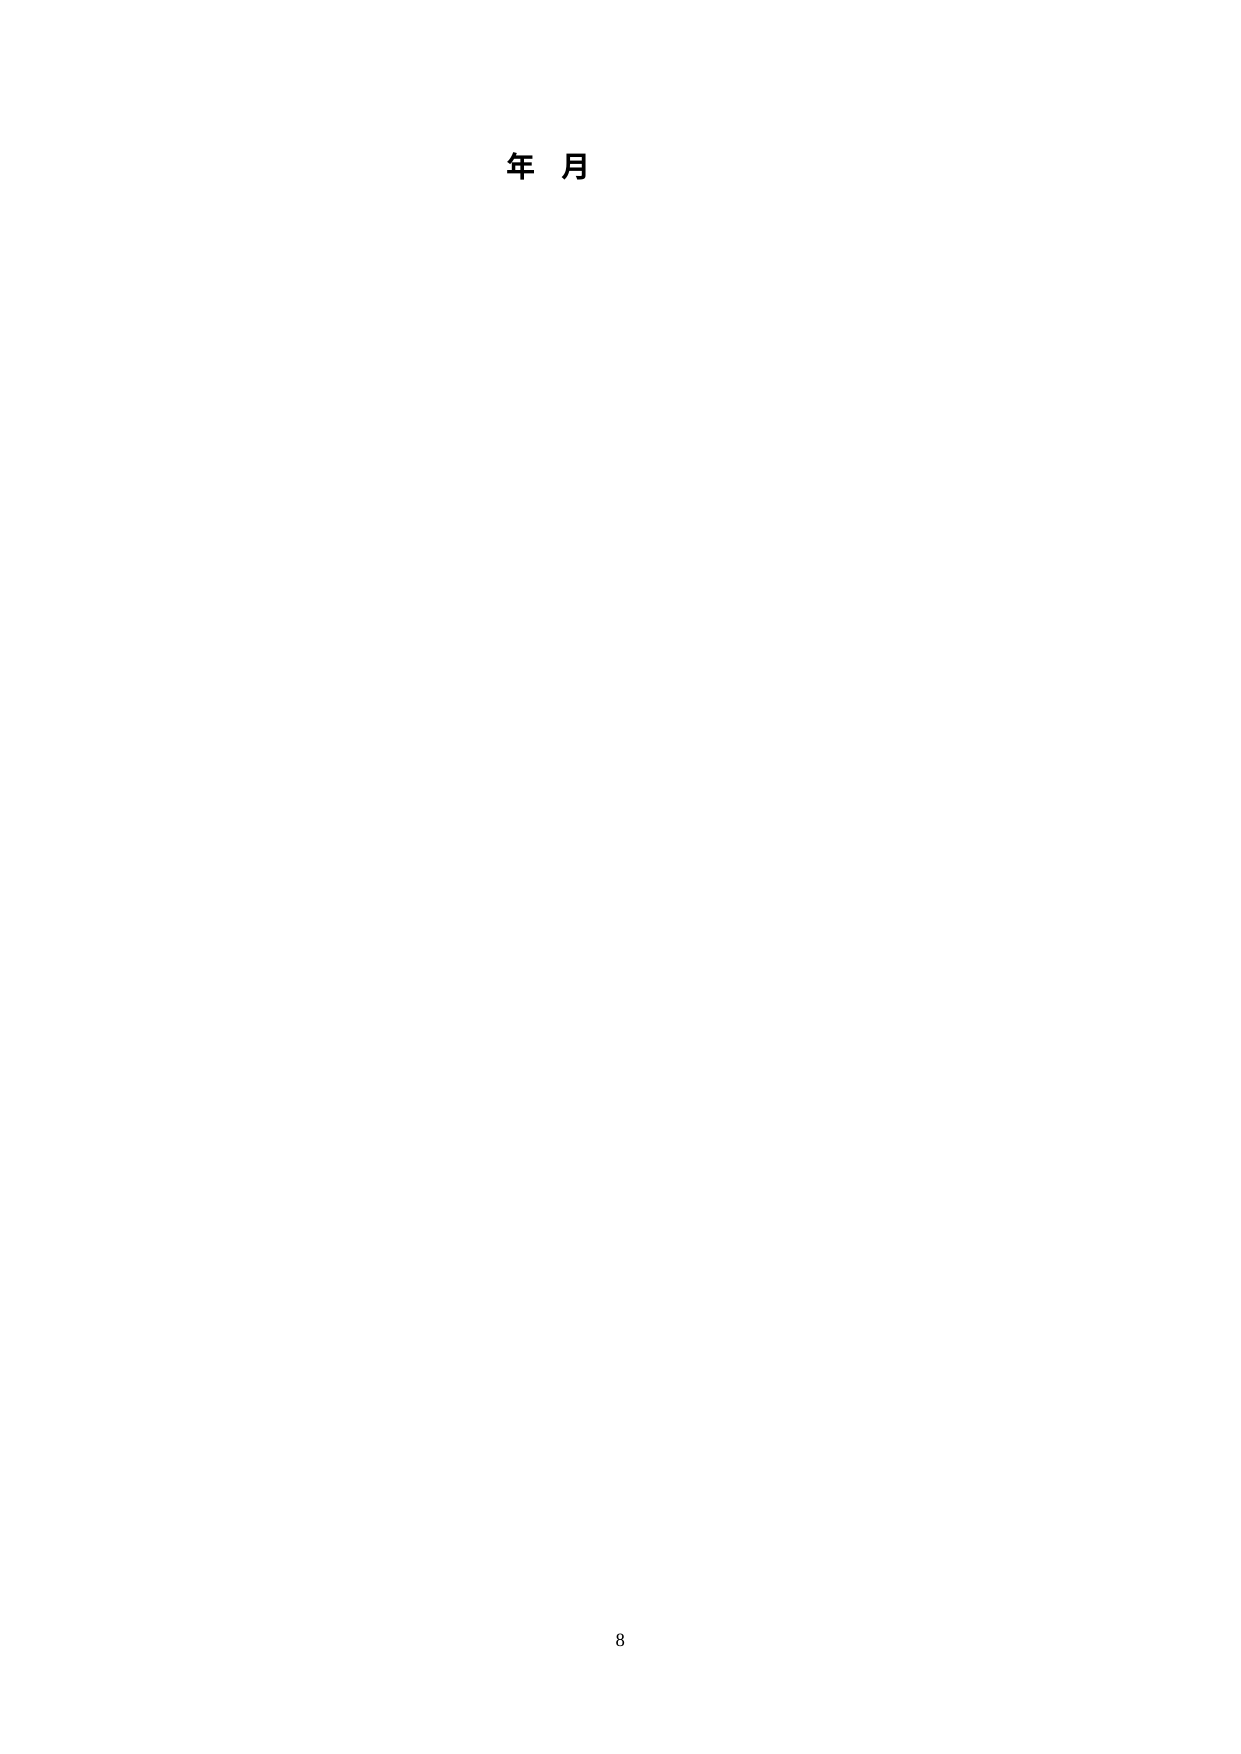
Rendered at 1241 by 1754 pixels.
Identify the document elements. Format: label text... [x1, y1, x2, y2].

text 年 月 [187, 132, 1053, 197]
